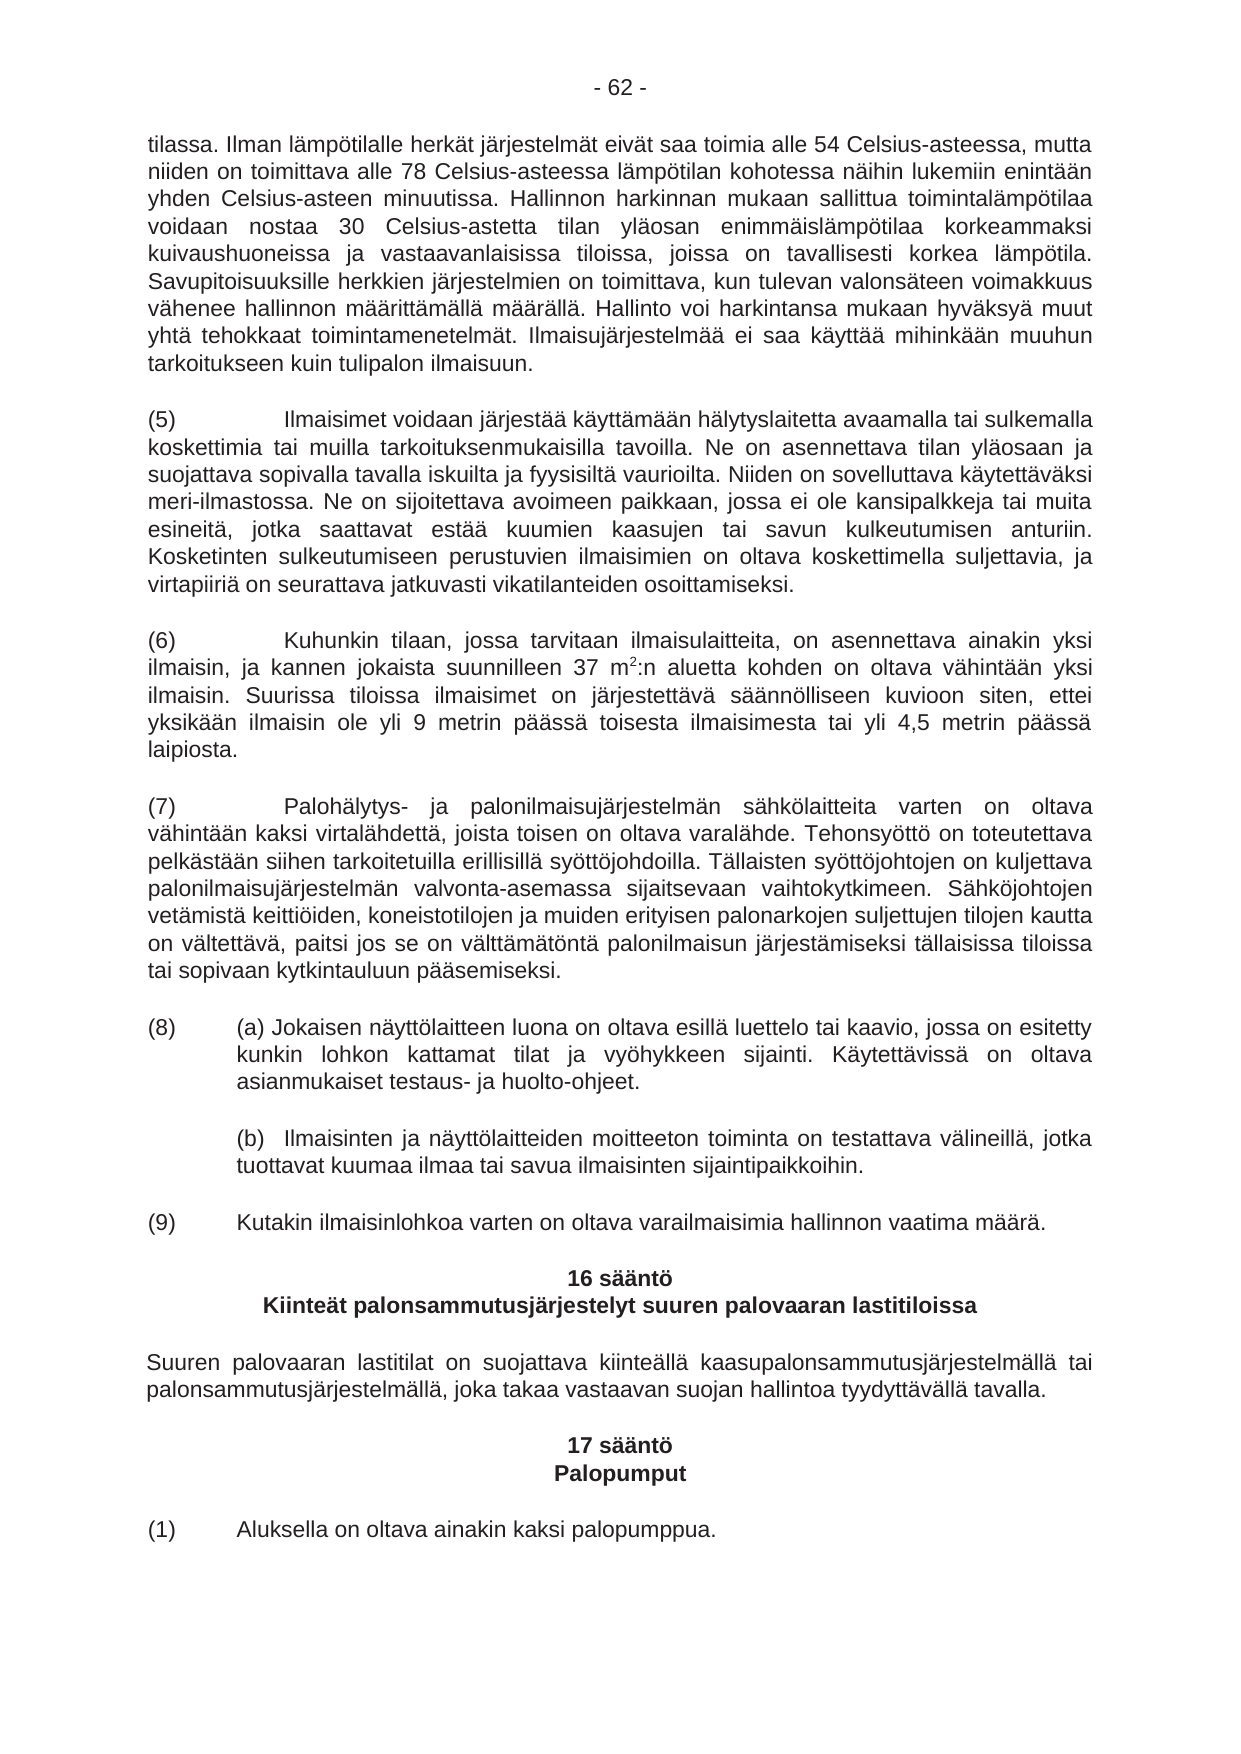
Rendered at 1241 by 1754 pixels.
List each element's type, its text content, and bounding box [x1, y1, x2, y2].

list Ilmaisimet voidaan järjestää käyttämään hälytyslaitetta avaamalla tai sulkemalla koskettimia tai muilla tarkoituksenmukaisilla tavoilla. Ne on asennettava tilan yläosaan ja suojattava sopivalla tavalla iskuilta ja fyysisiltä vaurioilta. Niiden on sovelluttava käytettäväksi meri-ilmastossa. Ne on sijoitettava avoimeen paikkaan, jossa ei ole kansipalkkeja tai muita esineitä, jotka saattavat estää kuumien kaasujen tai savun kulkeutumisen anturiin. Kosketinten sulkeutumiseen perustuvien ilmaisimien on oltava koskettimella suljettavia, ja virtapiiriä on seurattava jatkuvasti vikatilanteiden osoittamiseksi. [148, 406, 1093, 597]
list Aluksella on oltava ainakin kaksi palopumppua. [148, 1516, 1093, 1542]
text 16 sääntö [148, 1265, 1092, 1291]
list Kuhunkin tilaan, jossa tarvitaan ilmaisulaitteita, on asennettava ainakin yksi ilmaisin, ja kannen jokaista suunnilleen 37 m2:n aluetta kohden on oltava vähintään yksi ilmaisin. Suurissa tiloissa ilmaisimet on järjestettävä säännölliseen kuvioon siten, ettei yksikään ilmaisin ole yli 9 metrin päässä toisesta ilmaisimesta tai yli 4,5 metrin päässä laipiosta. [148, 627, 1093, 763]
text Kiinteät palonsammutusjärjestelyt suuren palovaaran lastitiloissa [148, 1292, 1092, 1319]
list Palohälytys- ja palonilmaisujärjestelmän sähkölaitteita varten on oltava vähintään kaksi virtalähdettä, joista toisen on oltava varalähde. Tehonsyöttö on toteutettava pelkästään siihen tarkoitetuilla erillisillä syöttöjohdoilla. Tällaisten syöttöjohtojen on kuljettava palonilmaisujärjestelmän valvonta-asemassa sijaitsevaan vaihtokytkimeen. Sähköjohtojen vetämistä keittiöiden, koneistotilojen ja muiden erityisen palonarkojen suljettujen tilojen kautta on vältettävä, paitsi jos se on välttämätöntä palonilmaisun järjestämiseksi tällaisissa tiloissa tai sopivaan kytkintauluun pääsemiseksi. [148, 793, 1093, 983]
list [148, 131, 1093, 376]
list Ilmaisinten ja näyttölaitteiden moitteeton toiminta on testattava välineillä, jotka tuottavat kuumaa ilmaa tai savua ilmaisinten sijaintipaikkoihin. [236, 1125, 1093, 1178]
text Palopumput [148, 1460, 1092, 1486]
list Kutakin ilmaisinlohkoa varten on oltava varailmaisimia hallinnon vaatima määrä. [148, 1208, 1093, 1235]
text Suuren palovaaran lastitilat on suojattava kiinteällä kaasupalonsammutusjärjestelmällä tai palonsammutusjärjestelmällä, joka takaa vastaavan suojan hallintoa tyydyttävällä tavalla. [146, 1348, 1093, 1402]
text 17 sääntö [148, 1432, 1092, 1458]
list (a) Jokaisen näyttölaitteen luona on oltava esillä luettelo tai kaavio, jossa on esitetty kunkin lohkon kattamat tilat ja vyöhykkeen sijainti. Käytettävissä on oltava asianmukaiset testaus- ja huolto-ohjeet. [148, 1013, 1093, 1095]
